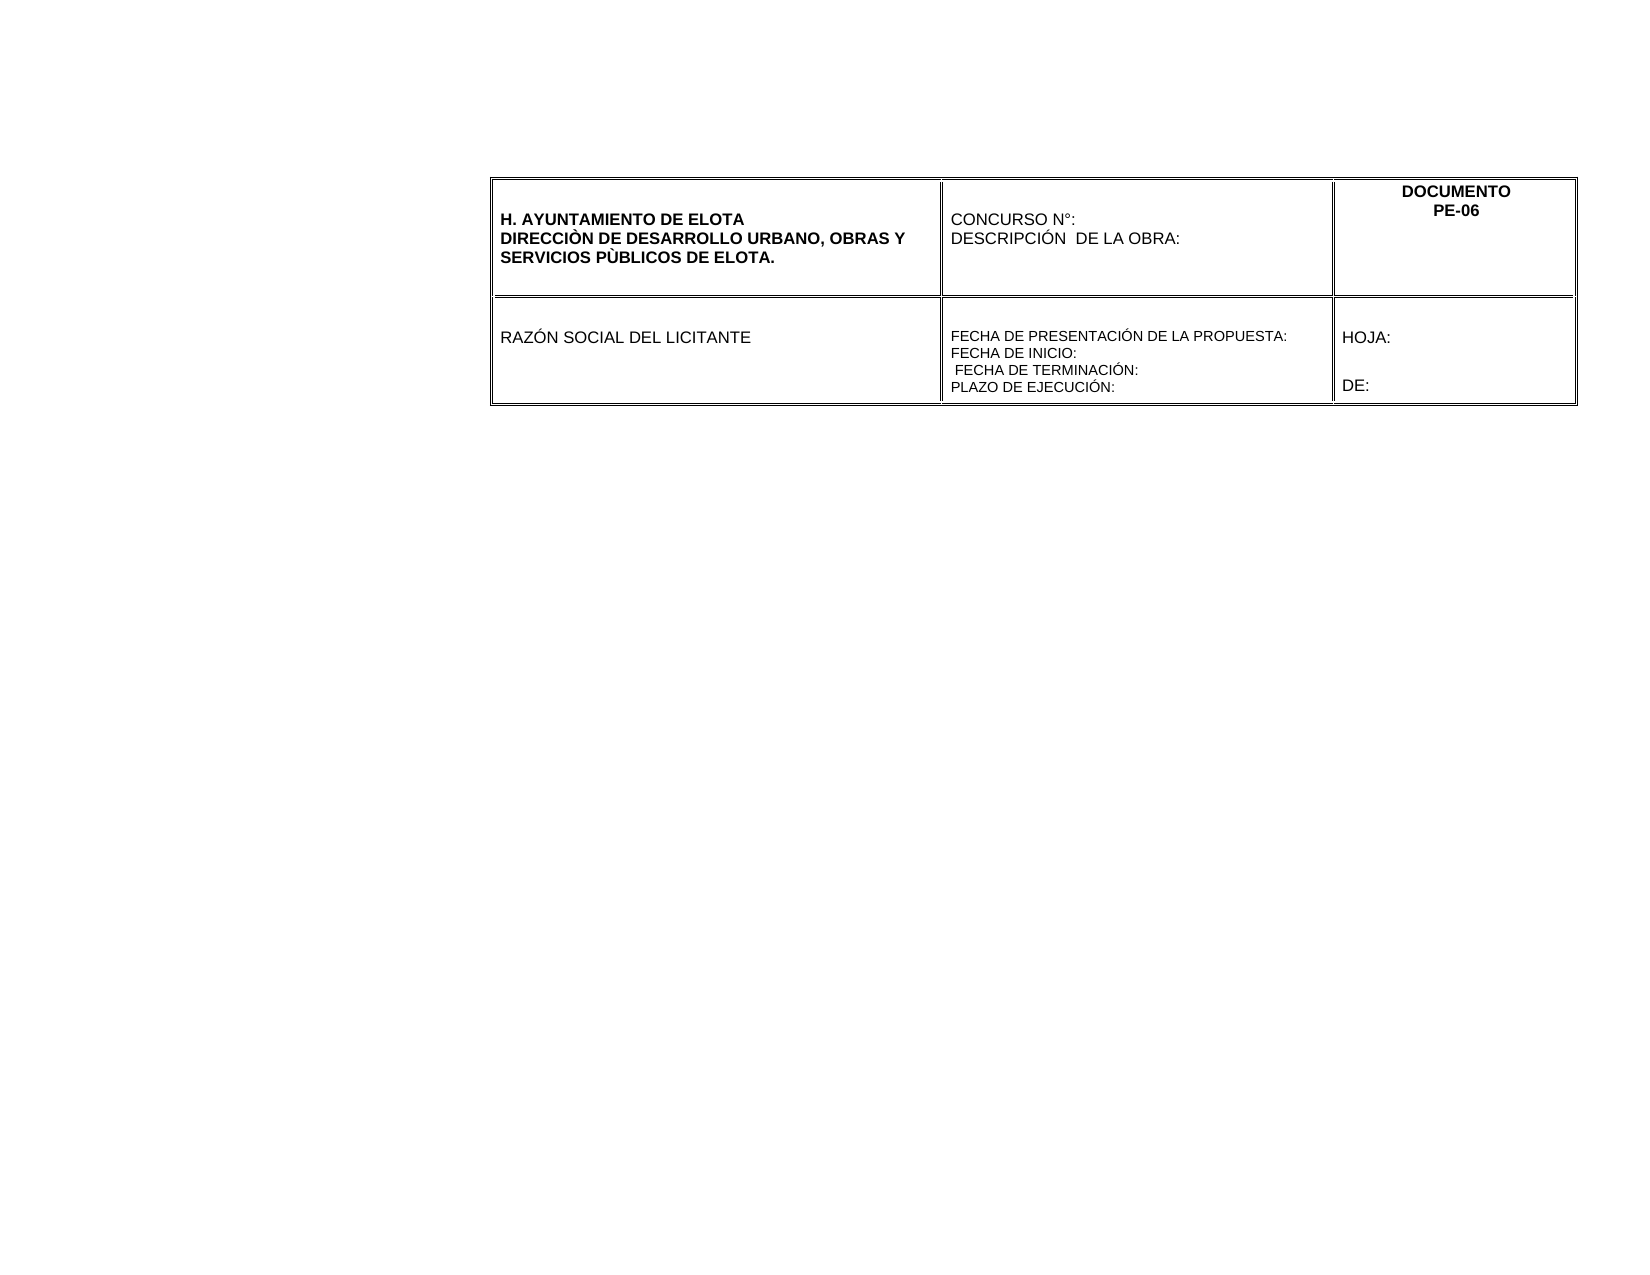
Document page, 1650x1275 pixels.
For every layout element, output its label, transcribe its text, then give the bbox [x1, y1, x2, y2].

table_cell HOJA: DE: [1333, 298, 1400, 403]
table_header [1333, 180, 1400, 295]
table_header DOCUMENTO PE-06 [1400, 180, 1575, 295]
table_cell [1400, 295, 1576, 403]
table_cell FECHA DE PRESENTACIÓN DE LA PROPUESTA: FECHA DE INICIO: FECHA DE TERMINACIÓN: PLAZO DE EJECUCIÓN: [942, 298, 1333, 403]
table_header CONCURSO N°: DESCRIPCIÓN DE LA OBRA: [942, 180, 1333, 295]
table_header H. AYUNTAMIENTO DE ELOTA DIRECCIÒN DE DESARROLLO URBANO, OBRAS Y SERVICIOS PÙBLICOS DE ELOTA. [493, 178, 942, 295]
table_cell RAZÓN SOCIAL DEL LICITANTE [491, 295, 942, 403]
